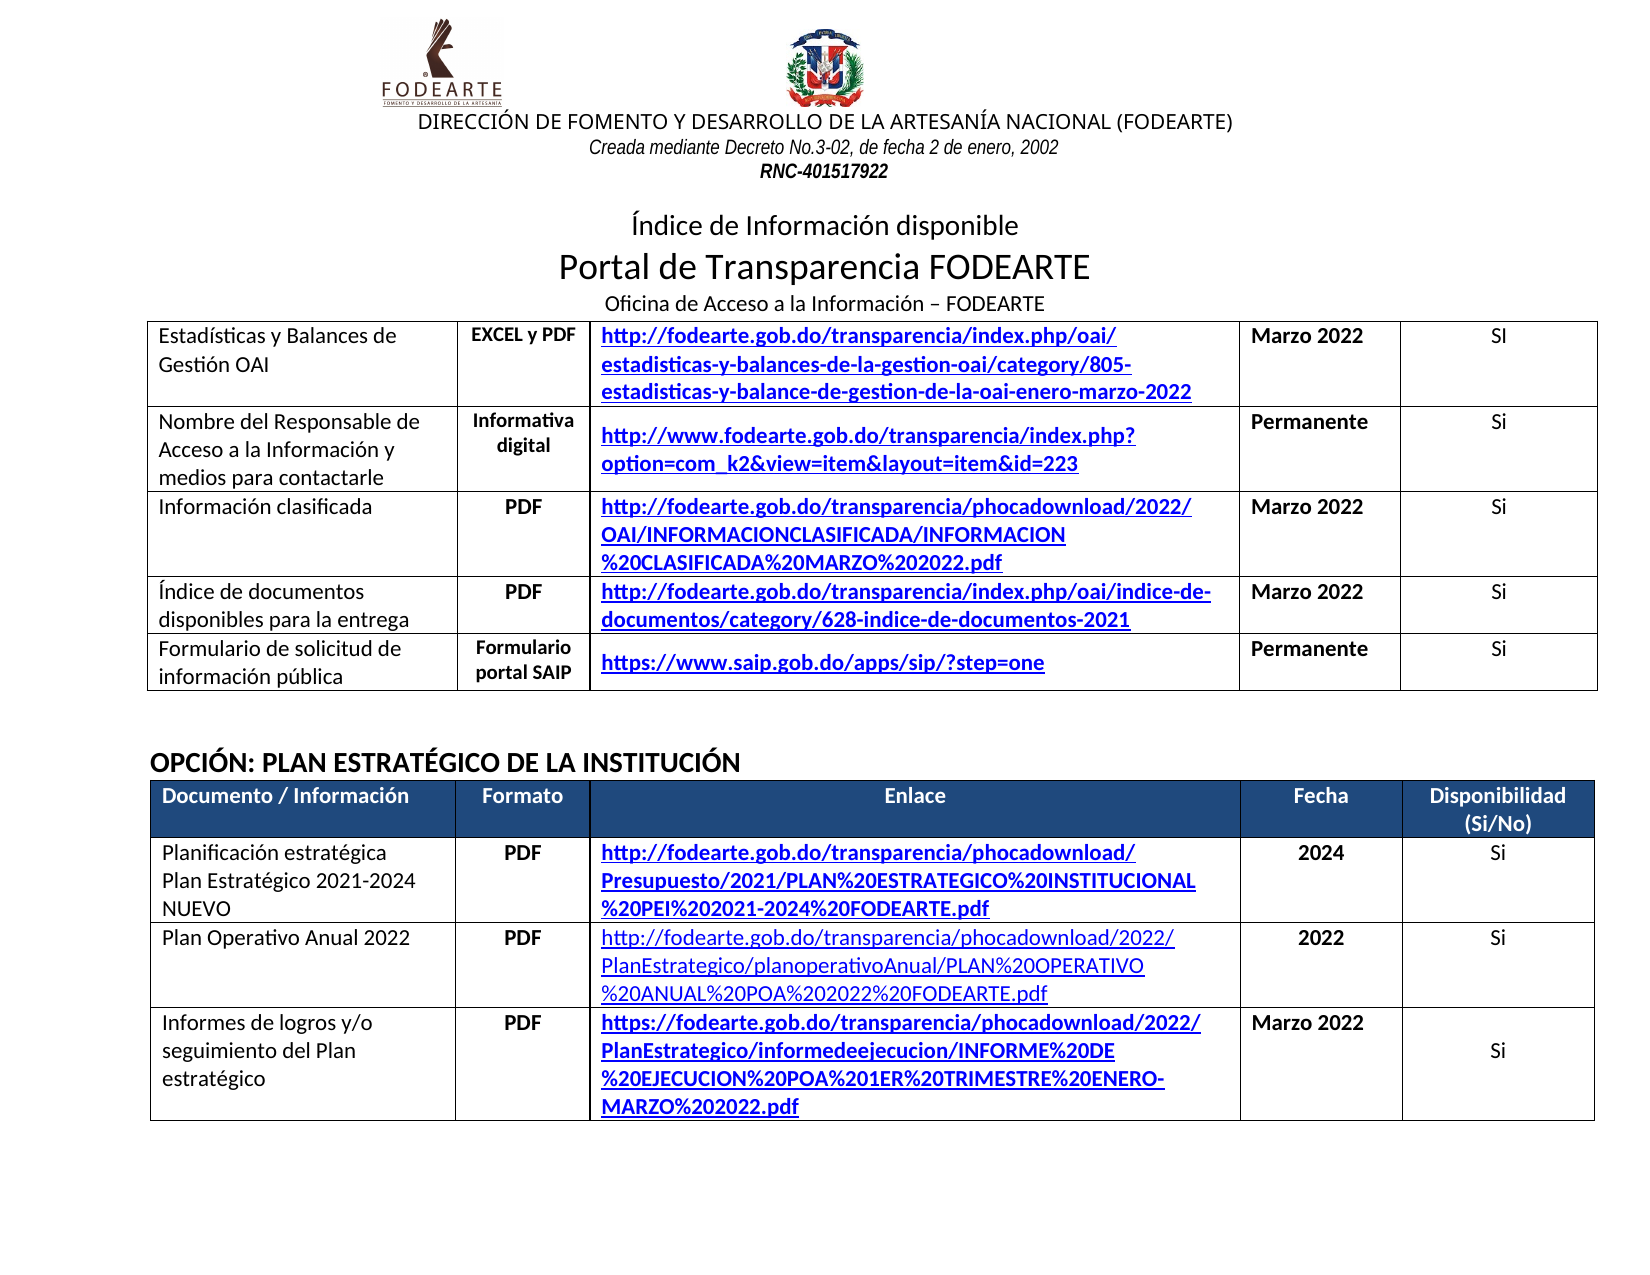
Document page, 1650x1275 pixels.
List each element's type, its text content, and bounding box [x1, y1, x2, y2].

table_cell Nombre del Responsable de Acceso a la Información y medios para contactarle [384, 407, 457, 491]
table_cell SI [1401, 322, 1597, 406]
table_cell Marzo 2022 [1240, 322, 1400, 406]
table_cell Marzo 2022 [1240, 492, 1400, 576]
picture [786, 29, 864, 107]
table_cell Índice de documentos disponibles para la entrega [148, 577, 457, 633]
table_cell Formulario de solicitud de información pública [148, 634, 457, 690]
table_cell Informes de logros y/o seguimiento del Plan estratégico [151, 1008, 455, 1120]
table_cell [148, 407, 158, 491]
table_cell http://fodearte.gob.do/transparencia/phocadownload/2022/PlanEstrategico/planoperativoAnual/PLAN%20OPERATIVO%20ANUAL%20POA%202022%20FODEARTE.pdf [591, 923, 1240, 1007]
table_cell Si [1403, 923, 1594, 1007]
table_cell Informativa digital [458, 407, 589, 491]
table_cell PDF [456, 923, 589, 1007]
table_cell http://fodearte.gob.do/transparencia/index.php/oai/estadisticas-y-balances-de-la-gestion-oai/category/805-estadisticas-y-balance-de-gestion-de-la-oai-enero-marzo-2022 [591, 322, 1239, 406]
table_cell Marzo 2022 [1241, 1008, 1402, 1120]
table_header Formato [456, 781, 589, 837]
table_header Fecha [1241, 781, 1402, 837]
table_cell PDF [456, 1008, 589, 1120]
table_cell Permanente [1240, 407, 1400, 491]
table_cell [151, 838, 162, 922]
table_cell http://fodearte.gob.do/transparencia/phocadownload/2022/OAI/INFORMACIONCLASIFICADA/INFORMACION%20CLASIFICADA%20MARZO%202022.pdf [591, 492, 1239, 576]
table_header Documento / Información [151, 781, 455, 837]
table_header Enlace [591, 781, 1240, 837]
table_cell Formulario portal SAIP [458, 634, 589, 690]
table_cell Si [1403, 1008, 1594, 1120]
table_cell https://fodearte.gob.do/transparencia/phocadownload/2022/PlanEstrategico/informedeejecucion/INFORME%20DE%20EJECUCION%20POA%201ER%20TRIMESTRE%20ENERO-MARZO%202022.pdf [591, 1008, 1240, 1120]
table_cell http://fodearte.gob.do/transparencia/index.php/oai/indice-de-documentos/category/628-indice-de-documentos-2021 [591, 577, 1239, 633]
table_cell Si [1401, 407, 1597, 491]
table_cell Información clasificada [148, 492, 457, 576]
table_cell Si [1401, 577, 1597, 633]
table_cell EXCEL y PDF [458, 322, 589, 406]
table_cell http://fodearte.gob.do/transparencia/phocadownload/Presupuesto/2021/PLAN%20ESTRATEGICO%20INSTITUCIONAL%20PEI%202021-2024%20FODEARTE.pdf [591, 838, 1240, 922]
table_cell PDF [458, 492, 589, 576]
table_cell 2022 [1241, 923, 1402, 1007]
table_header Disponibilidad (Si/No) [1403, 781, 1594, 837]
table_cell http://www.fodearte.gob.do/transparencia/index.php?option=com_k2&view=item&layout=item&id=223 [591, 407, 1239, 491]
text OPCIÓN: PLAN ESTRATÉGICO DE LA INSTITUCIÓN [150, 744, 1500, 780]
table_cell Marzo 2022 [1240, 577, 1400, 633]
table_cell Permanente [1240, 634, 1400, 690]
table_cell PDF [456, 838, 589, 922]
table_cell Estadísticas y Balances de Gestión OAI [148, 322, 457, 406]
table_cell Si [1401, 634, 1597, 690]
table_cell Si [1401, 492, 1597, 576]
table_cell Si [1403, 838, 1594, 922]
picture [380, 17, 504, 108]
table_cell Planificación estratégica Plan Estratégico 2021-2024 NUEVO [231, 838, 455, 922]
table_cell 2024 [1241, 838, 1402, 922]
table_cell https://www.saip.gob.do/apps/sip/?step=one [591, 634, 1239, 690]
table_cell PDF [458, 577, 589, 633]
table_cell Plan Operativo Anual 2022 [151, 923, 455, 1007]
